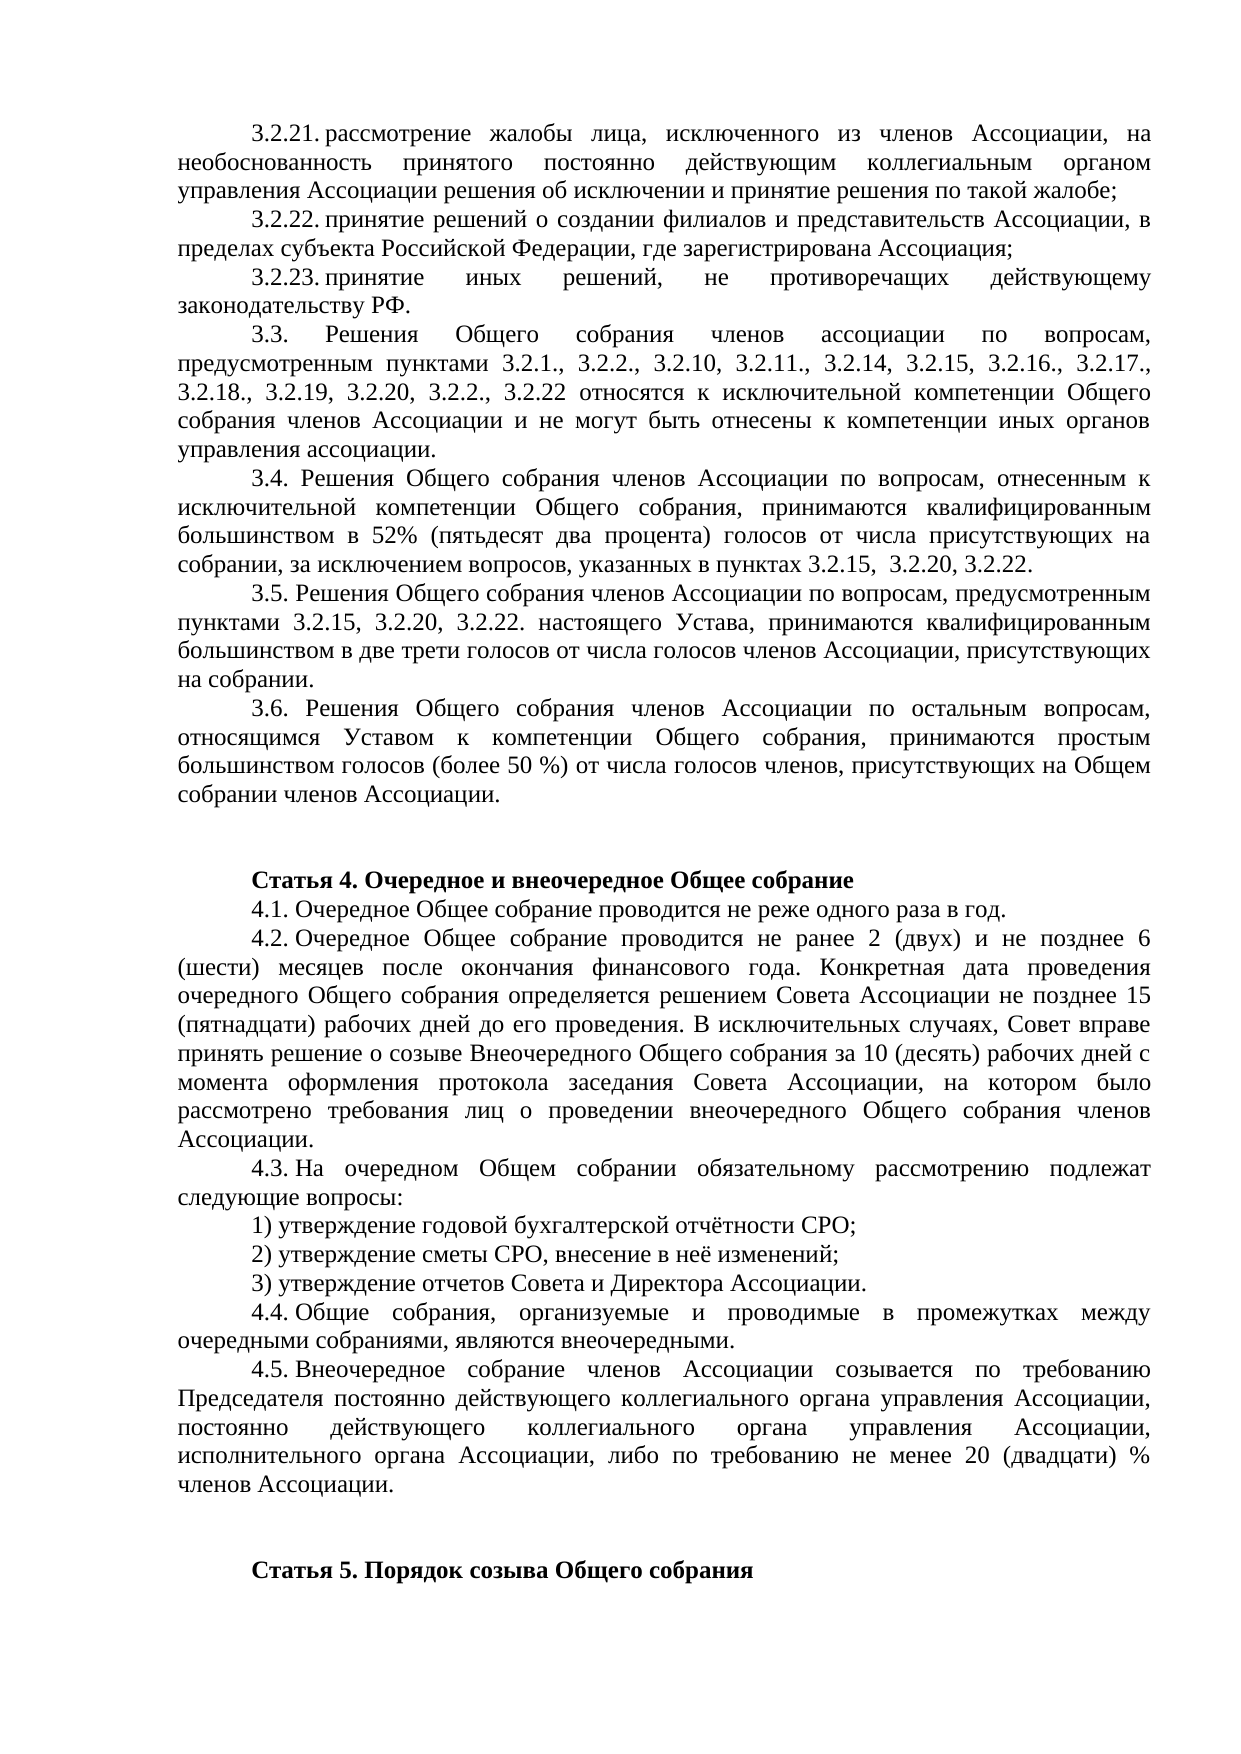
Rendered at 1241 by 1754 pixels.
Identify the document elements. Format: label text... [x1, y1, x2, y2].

text 4.3. На очередном Общем собрании обязательному рассмотрению подлежат следующие вопросы: [177, 1153, 1152, 1211]
text Статья 5. Порядок созыва Общего собрания [177, 1556, 1152, 1584]
text 2) утверждение сметы СРО, внесение в неё изменений; [177, 1239, 1152, 1268]
text 4.5. Внеочередное собрание членов Ассоциации созывается по требованию Председателя постоянно действующего коллегиального органа управления Ассоциации, постоянно действующего коллегиального органа управления Ассоциации, исполнительного органа Ассоциации, либо по требованию не менее 20 (двадцати) % членов Ассоциации. [177, 1354, 1152, 1498]
text 3.4. Решения Общего собрания членов Ассоциации по вопросам, отнесенным к исключительной компетенции Общего собрания, принимаются квалифицированным большинством в 52% (пятьдесят два процента) голосов от числа присутствующих на собрании, за исключением вопросов, указанных в пунктах 3.2.15, 3.2.20, 3.2.22. [177, 463, 1152, 578]
text 3.2.22. принятие решений о создании филиалов и представительств Ассоциации, в пределах субъекта Российской Федерации, где зарегистрирована Ассоциация; [177, 204, 1152, 262]
text 4.1. Очередное Общее собрание проводится не реже одного раза в год. [177, 894, 1152, 923]
text Статья 4. Очередное и внеочередное Общее собрание [177, 866, 1152, 894]
text 3.6. Решения Общего собрания членов Ассоциации по остальным вопросам, относящимся Уставом к компетенции Общего собрания, принимаются простым большинством голосов (более 50 %) от числа голосов членов, присутствующих на Общем собрании членов Ассоциации. [177, 693, 1152, 808]
text 3) утверждение отчетов Совета и Директора Ассоциации. [177, 1268, 1152, 1297]
text 1) утверждение годовой бухгалтерской отчётности СРО; [177, 1211, 1152, 1239]
text 4.4. Общие собрания, организуемые и проводимые в промежутках между очередными собраниями, являются внеочередными. [177, 1297, 1152, 1354]
text 3.5. Решения Общего собрания членов Ассоциации по вопросам, предусмотренным пунктами 3.2.15, 3.2.20, 3.2.22. настоящего Устава, принимаются квалифицированным большинством в две трети голосов от числа голосов членов Ассоциации, присутствующих на собрании. [177, 578, 1152, 693]
text 3.2.23. принятие иных решений, не противоречащих действующему законодательству РФ. [177, 262, 1152, 319]
text 4.2. Очередное Общее собрание проводится не ранее 2 (двух) и не позднее 6 (шести) месяцев после окончания финансового года. Конкретная дата проведения очередного Общего собрания определяется решением Совета Ассоциации не позднее 15 (пятнадцати) рабочих дней до его проведения. В исключительных случаях, Совет вправе принять решение о созыве Внеочередного Общего собрания за 10 (десять) рабочих дней с момента оформления протокола заседания Совета Ассоциации, на котором было рассмотрено требования лиц о проведении внеочередного Общего собрания членов Ассоциации. [177, 923, 1152, 1153]
text 3.2.21. рассмотрение жалобы лица, исключенного из членов Ассоциации, на необоснованность принятого постоянно действующим коллегиальным органом управления Ассоциации решения об исключении и принятие решения по такой жалобе; [177, 118, 1152, 204]
text 3.3. Решения Общего собрания членов ассоциации по вопросам, предусмотренным пунктами 3.2.1., 3.2.2., 3.2.10, 3.2.11., 3.2.14, 3.2.15, 3.2.16., 3.2.17., 3.2.18., 3.2.19, 3.2.20, 3.2.2., 3.2.22 относятся к исключительной компетенции Общего собрания членов Ассоциации и не могут быть отнесены к компетенции иных органов управления ассоциации. [177, 319, 1152, 463]
